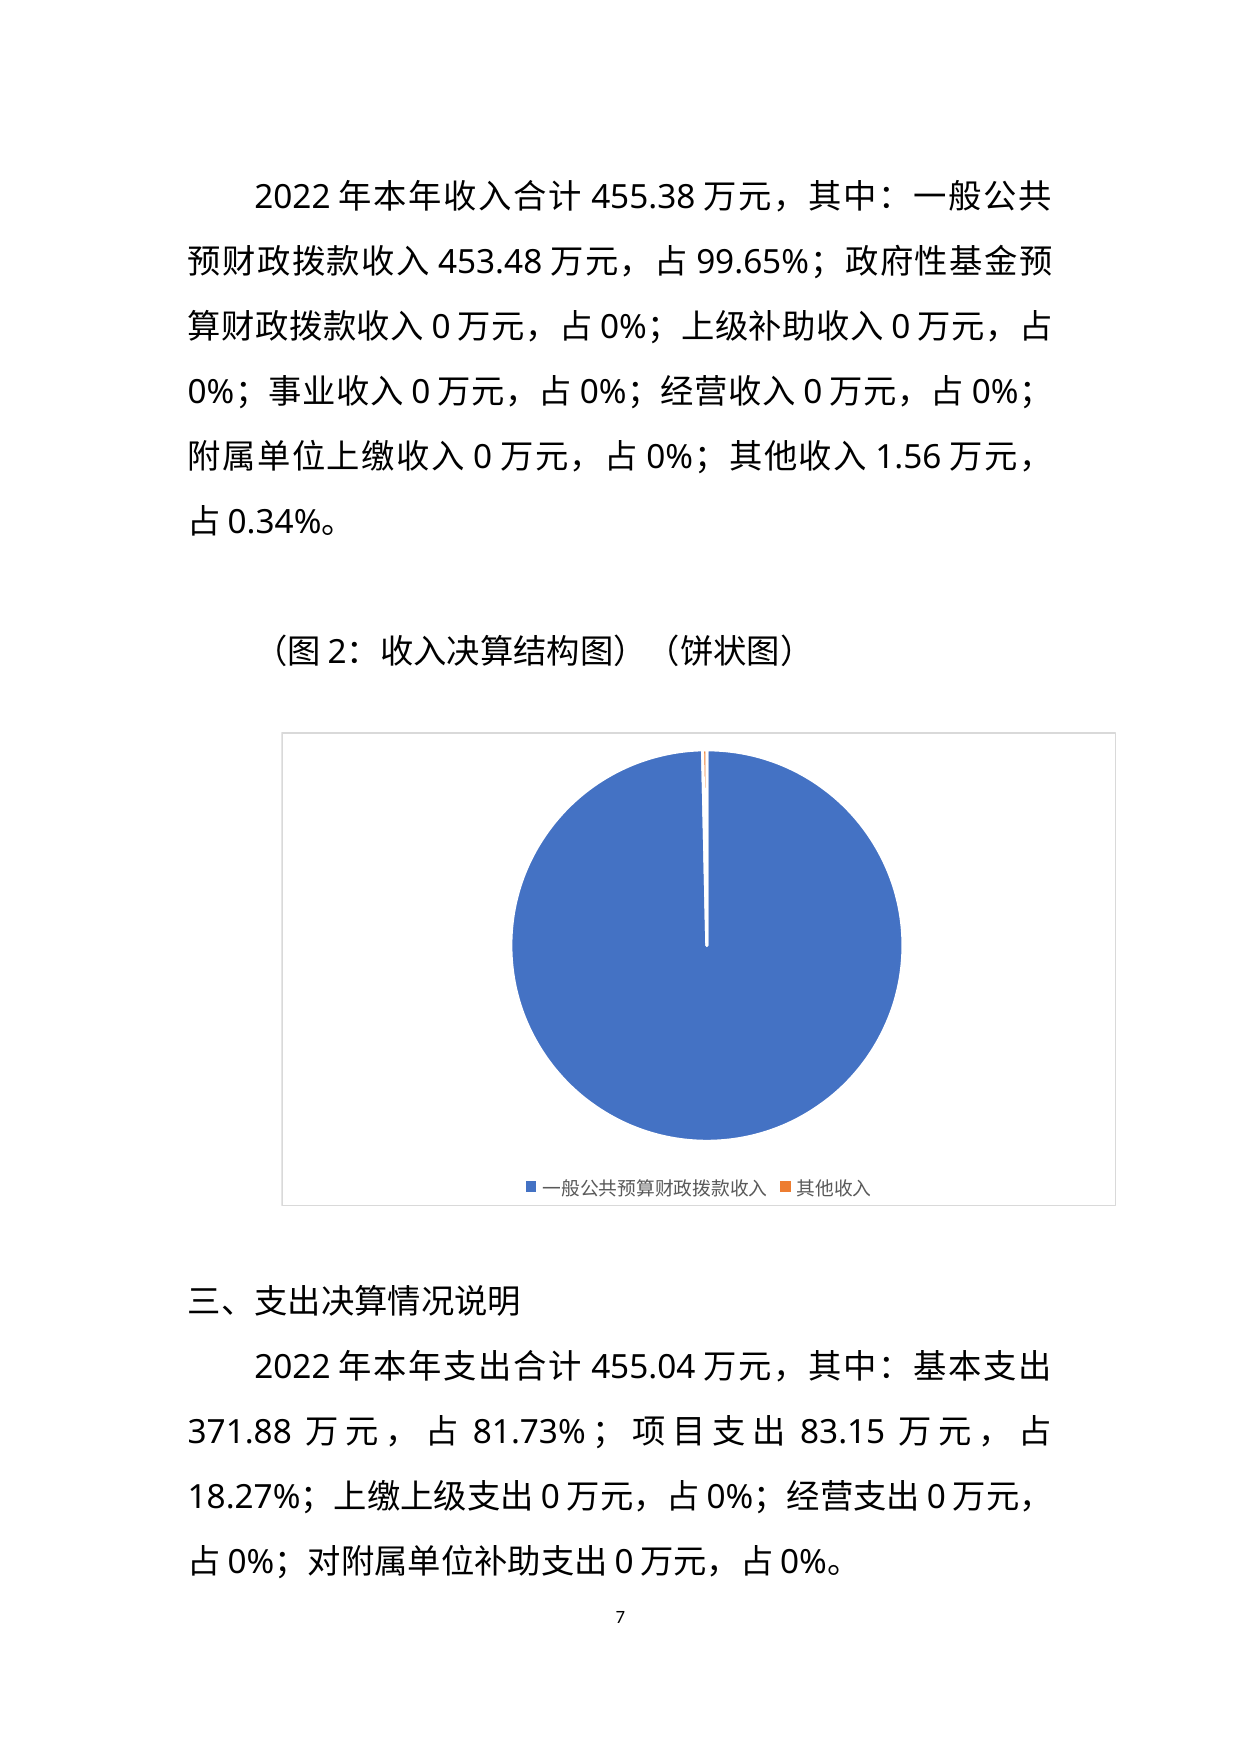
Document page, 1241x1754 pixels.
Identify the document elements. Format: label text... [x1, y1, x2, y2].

text （图2：收入决算结构图）（饼状图） [187, 617, 1053, 682]
text 2022年本年支出合计455.04万元，其中：基本支出371.88万元，占81.73%；项目支出83.15万元，占18.27%；上缴上级支出0万元，占0%；经营支出0万元，占0%；对附属单位补助支出0万元，占0%。 [187, 1332, 1053, 1592]
text 三、支出决算情况说明 [187, 1267, 1053, 1332]
text 2022年本年收入合计455.38万元，其中：一般公共预财政拨款收入453.48万元，占99.65%；政府性基金预算财政拨款收入0万元，占0%；上级补助收入0万元，占0%；事业收入0万元，占0%；经营收入0万元，占0%；附属单位上缴收入0万元，占0%；其他收入1.56万元，占0.34%。 [187, 162, 1053, 552]
